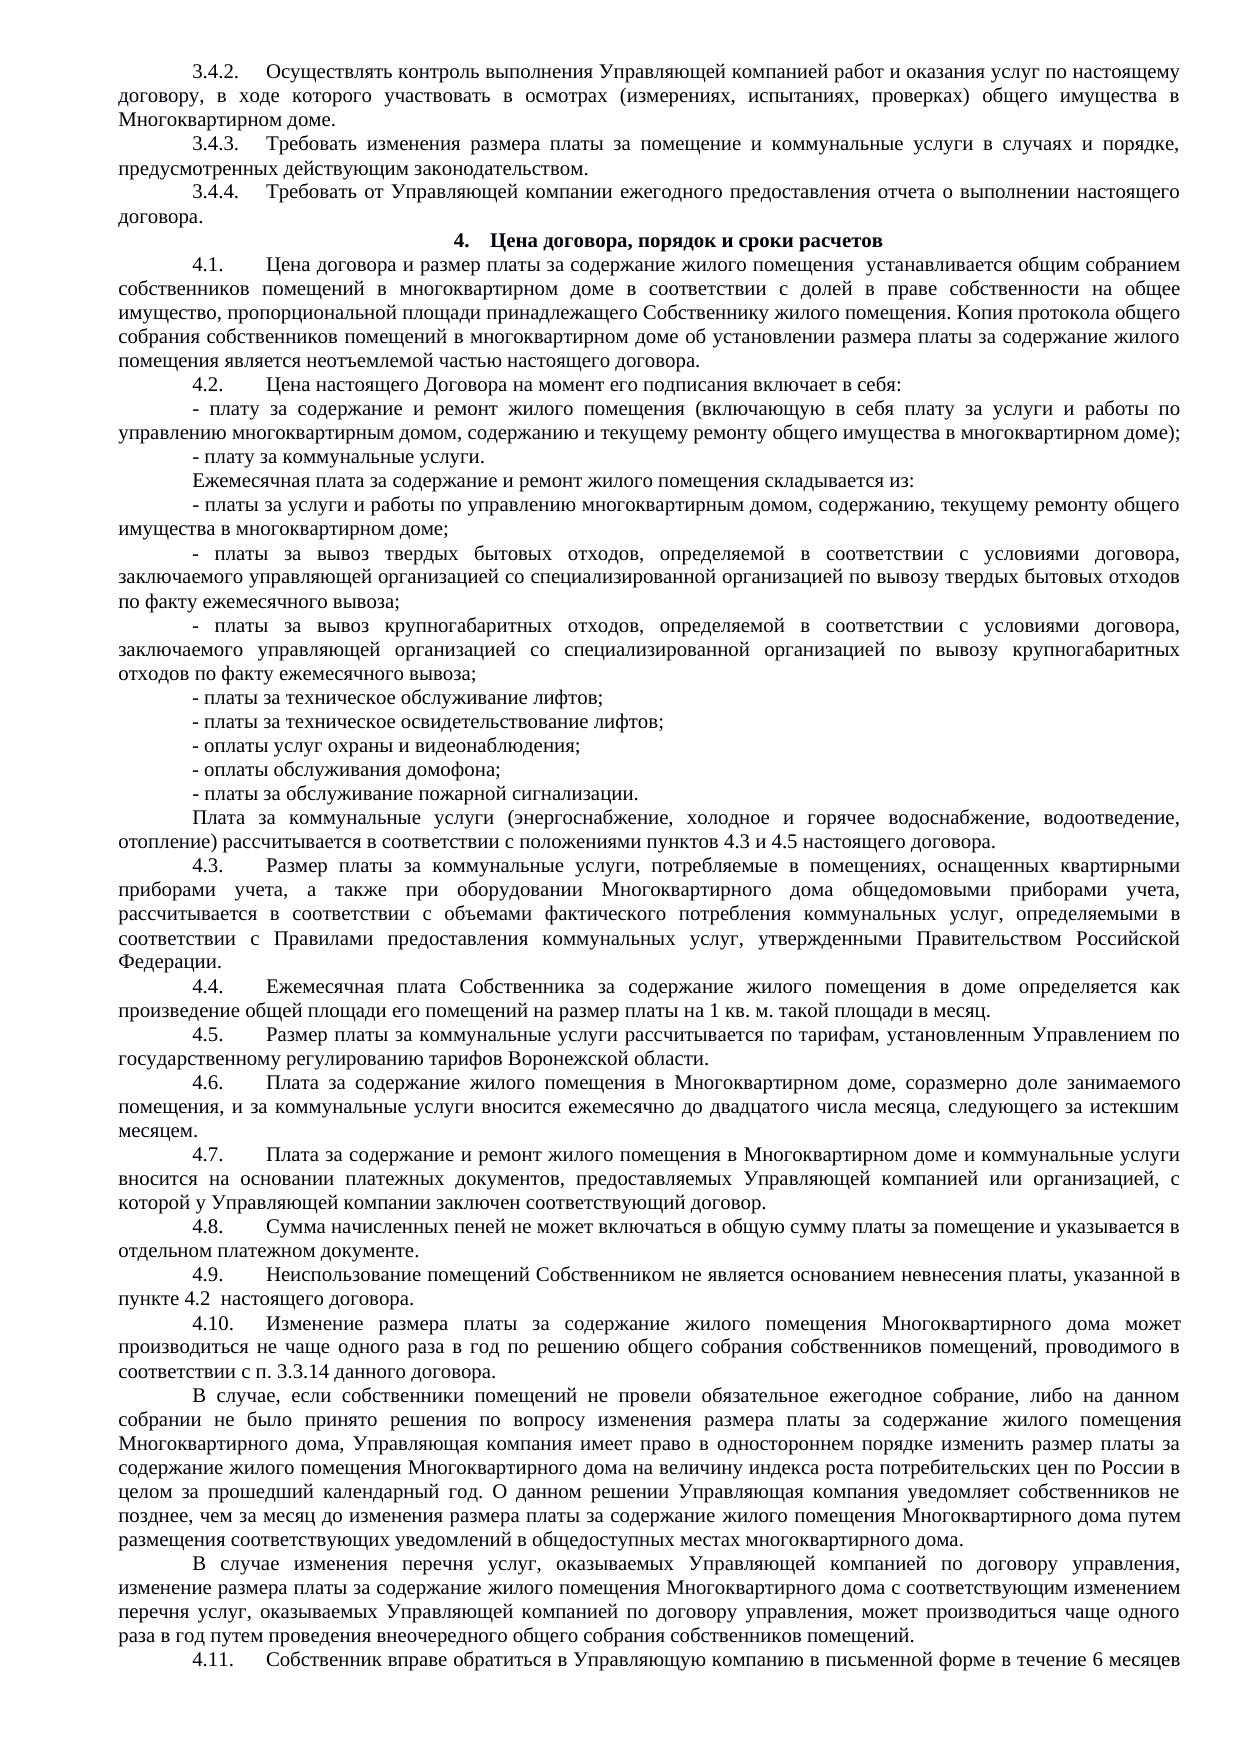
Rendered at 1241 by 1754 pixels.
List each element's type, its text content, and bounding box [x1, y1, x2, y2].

text - платы за техническое обслуживание лифтов; [118, 685, 1181, 709]
list Ежемесячная плата за содержание и ремонт жилого помещения складывается из: [118, 468, 1181, 492]
text - оплаты услуг охраны и видеонаблюдения; [118, 733, 1181, 757]
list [118, 1647, 1181, 1671]
list Осуществлять контроль выполнения Управляющей компанией работ и оказания услуг по настоящему договору, в ходе которого участвовать в осмотрах (измерениях, испытаниях, проверках) общего имущества в Многоквартирном доме. [118, 59, 1181, 131]
text - плату за коммунальные услуги. [118, 444, 1181, 468]
list Требовать от Управляющей компании ежегодного предоставления отчета о выполнении настоящего договора. [118, 179, 1181, 228]
text - плату за содержание и ремонт жилого помещения (включающую в себя плату за услуги и работы по управлению многоквартирным домом, содержанию и текущему ремонту общего имущества в многоквартирном доме); [118, 396, 1181, 444]
text - платы за техническое освидетельствование лифтов; [118, 709, 1181, 733]
text - оплаты обслуживания домофона; [118, 757, 1181, 781]
text - платы за вывоз крупногабаритных отходов, определяемой в соответствии с условиями договора, заключаемого управляющей организацией со специализированной организацией по вывозу крупногабаритных отходов по факту ежемесячного вывоза; [118, 613, 1181, 685]
list Плата за содержание и ремонт жилого помещения в Многоквартирном доме и коммунальные услуги вносится на основании платежных документов, предоставляемых Управляющей компанией или организацией, с которой у Управляющей компании заключен соответствующий договор. [118, 1142, 1181, 1214]
list Неиспользование помещений Собственником не является основанием невнесения платы, указанной в пункте 4.2 настоящего договора. [118, 1262, 1181, 1310]
text Плата за коммунальные услуги (энергоснабжение, холодное и горячее водоснабжение, водоотведение, отопление) рассчитывается в соответствии с положениями пунктов 4.3 и 4.5 настоящего договора. [118, 805, 1181, 853]
list Размер платы за коммунальные услуги рассчитывается по тарифам, установленным Управлением по государственному регулированию тарифов Воронежской области. [118, 1022, 1181, 1070]
text - платы за услуги и работы по управлению многоквартирным домом, содержанию, текущему ремонту общего имущества в многоквартирном доме; [118, 492, 1181, 540]
list Сумма начисленных пеней не может включаться в общую сумму платы за помещение и указывается в отдельном платежном документе. [118, 1214, 1181, 1262]
text - платы за обслуживание пожарной сигнализации. [118, 781, 1181, 805]
list Размер платы за коммунальные услуги, потребляемые в помещениях, оснащенных квартирными приборами учета, а также при оборудовании Многоквартирного дома общедомовыми приборами учета, рассчитывается в соответствии с объемами фактического потребления коммунальных услуг, определяемыми в соответствии с Правилами предоставления коммунальных услуг, утвержденными Правительством Российской Федерации. [118, 853, 1181, 973]
list Требовать изменения размера платы за помещение и коммунальные услуги в случаях и порядке, предусмотренных действующим законодательством. [118, 131, 1181, 179]
list Цена настоящего Договора на момент его подписания включает в себя: [118, 372, 1181, 396]
list В случае изменения перечня услуг, оказываемых Управляющей компанией по договору управления, изменение размера платы за содержание жилого помещения Многоквартирного дома с соответствующим изменением перечня услуг, оказываемых Управляющей компанией по договору управления, может производиться чаще одного раза в год путем проведения внеочередного общего собрания собственников помещений. [118, 1551, 1181, 1647]
list Плата за содержание жилого помещения в Многоквартирном доме, соразмерно доле занимаемого помещения, и за коммунальные услуги вносится ежемесячно до двадцатого числа месяца, следующего за истекшим месяцем. [118, 1070, 1181, 1142]
list Ежемесячная плата Собственника за содержание жилого помещения в доме определяется как произведение общей площади его помещений на размер платы на 1 кв. м. такой площади в месяц. [118, 973, 1181, 1022]
text - платы за вывоз твердых бытовых отходов, определяемой в соответствии с условиями договора, заключаемого управляющей организацией со специализированной организацией по вывозу твердых бытовых отходов по факту ежемесячного вывоза; [118, 540, 1181, 613]
list Изменение размера платы за содержание жилого помещения Многоквартирного дома может производиться не чаще одного раза в год по решению общего собрания собственников помещений, проводимого в соответствии с п. 3.3.14 данного договора. [118, 1310, 1181, 1383]
list В случае, если собственники помещений не провели обязательное ежегодное собрание, либо на данном собрании не было принято решения по вопросу изменения размера платы за содержание жилого помещения Многоквартирного дома, Управляющая компания имеет право в одностороннем порядке изменить размер платы за содержание жилого помещения Многоквартирного дома на величину индекса роста потребительских цен по России в целом за прошедший календарный год. О данном решении Управляющая компания уведомляет собственников не позднее, чем за месяц до изменения размера платы за содержание жилого помещения Многоквартирного дома путем размещения соответствующих уведомлений в общедоступных местах многоквартирного дома. [118, 1383, 1181, 1551]
list Цена договора и размер платы за содержание жилого помещения устанавливается общим собранием собственников помещений в многоквартирном доме в соответствии с долей в праве собственности на общее имущество, пропорциональной площади принадлежащего Собственнику жилого помещения. Копия протокола общего собрания собственников помещений в многоквартирном доме об установлении размера платы за содержание жилого помещения является неотъемлемой частью настоящего договора. [118, 252, 1181, 372]
list Цена договора, порядок и сроки расчетов [156, 228, 1181, 252]
